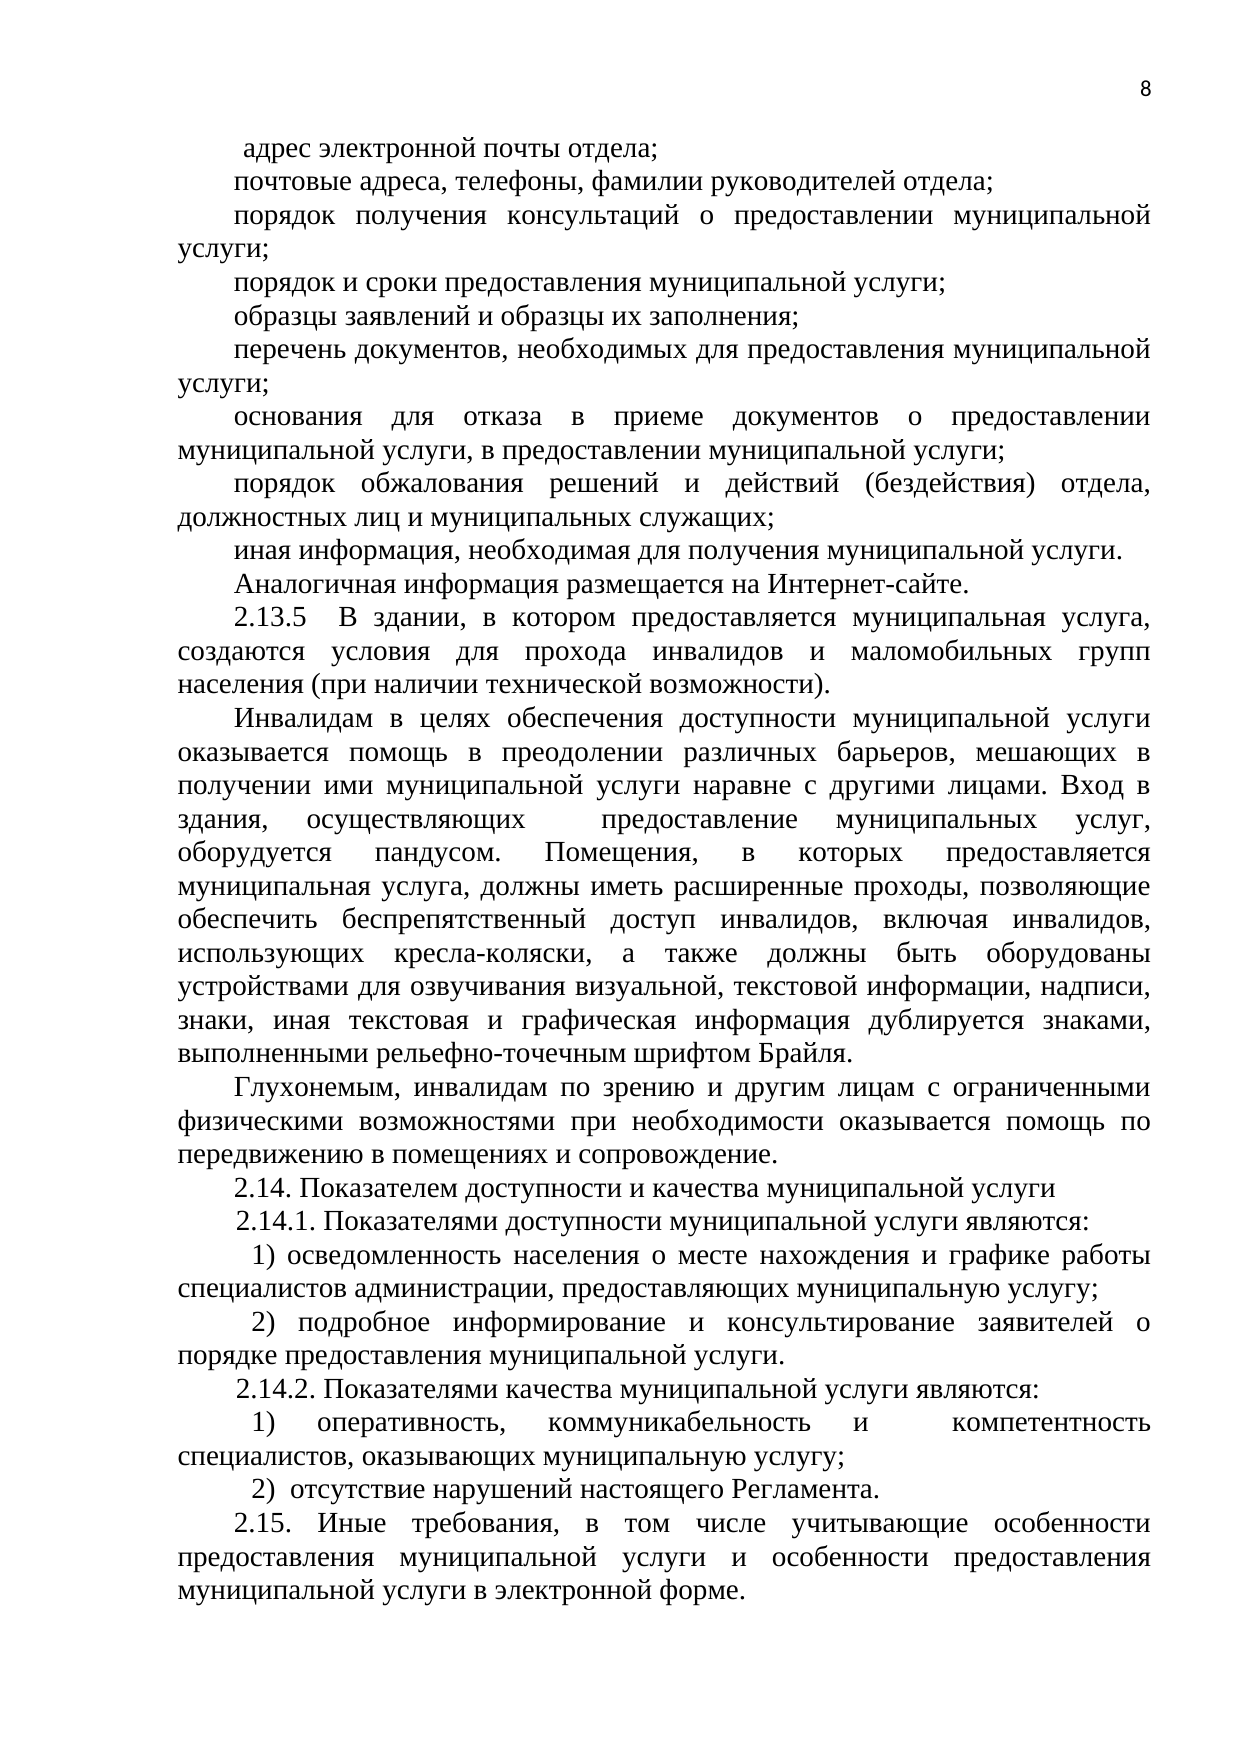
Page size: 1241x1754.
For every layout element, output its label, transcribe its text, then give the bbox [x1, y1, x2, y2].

text порядок обжалования решений и действий (бездействия) отдела, должностных лиц и муниципальных служащих; [177, 465, 1152, 532]
text основания для отказа в приеме документов о предоставлении муниципальной услуги, в предоставлении муниципальной услуги; [177, 398, 1152, 465]
text 2) подробное информирование и консультирование заявителей о порядке предоставления муниципальной услуги. [177, 1304, 1152, 1371]
text порядок и сроки предоставления муниципальной услуги; [177, 264, 1152, 298]
text 2.15. Иные требования, в том числе учитывающие особенности предоставления муниципальной услуги и особенности предоставления муниципальной услуги в электронной форме. [177, 1505, 1152, 1606]
text 2.13.5 В здании, в котором предоставляется муниципальная услуга, создаются условия для прохода инвалидов и маломобильных групп населения (при наличии технической возможности). [177, 599, 1152, 700]
text почтовые адреса, телефоны, фамилии руководителей отдела; [177, 163, 1152, 197]
text 1) осведомленность населения о месте нахождения и графике работы специалистов администрации, предоставляющих муниципальную услугу; [177, 1237, 1152, 1304]
text иная информация, необходимая для получения муниципальной услуги. [177, 532, 1152, 566]
text 1) оперативность, коммуникабельность и компетентность специалистов, оказывающих муниципальную услугу; [177, 1404, 1152, 1472]
text 2.14.1. Показателями доступности муниципальной услуги являются: [177, 1203, 1152, 1237]
text порядок получения консультаций о предоставлении муниципальной услуги; [177, 197, 1152, 264]
text Аналогичная информация размещается на Интернет-сайте. [177, 566, 1152, 599]
text перечень документов, необходимых для предоставления муниципальной услуги; [177, 331, 1152, 398]
text 2.14. Показателем доступности и качества муниципальной услуги [177, 1170, 1152, 1203]
text 2) отсутствие нарушений настоящего Регламента. [177, 1472, 1152, 1505]
text образцы заявлений и образцы их заполнения; [177, 298, 1152, 331]
text адрес электронной почты отдела; [177, 130, 1152, 163]
text Инвалидам в целях обеспечения доступности муниципальной услуги оказывается помощь в преодолении различных барьеров, мешающих в получении ими муниципальной услуги наравне с другими лицами. Вход в здания, осуществляющих предоставление муниципальных услуг, оборудуется пандусом. Помещения, в которых предоставляется муниципальная услуга, должны иметь расширенные проходы, позволяющие обеспечить беспрепятственный доступ инвалидов, включая инвалидов, использующих кресла-коляски, а также должны быть оборудованы устройствами для озвучивания визуальной, текстовой информации, надписи, знаки, иная текстовая и графическая информация дублируется знаками, выполненными рельефно-точечным шрифтом Брайля. [177, 700, 1152, 1069]
text Глухонемым, инвалидам по зрению и другим лицам с ограниченными физическими возможностями при необходимости оказывается помощь по передвижению в помещениях и сопровождение. [177, 1069, 1152, 1170]
text 2.14.2. Показателями качества муниципальной услуги являются: [177, 1371, 1152, 1404]
